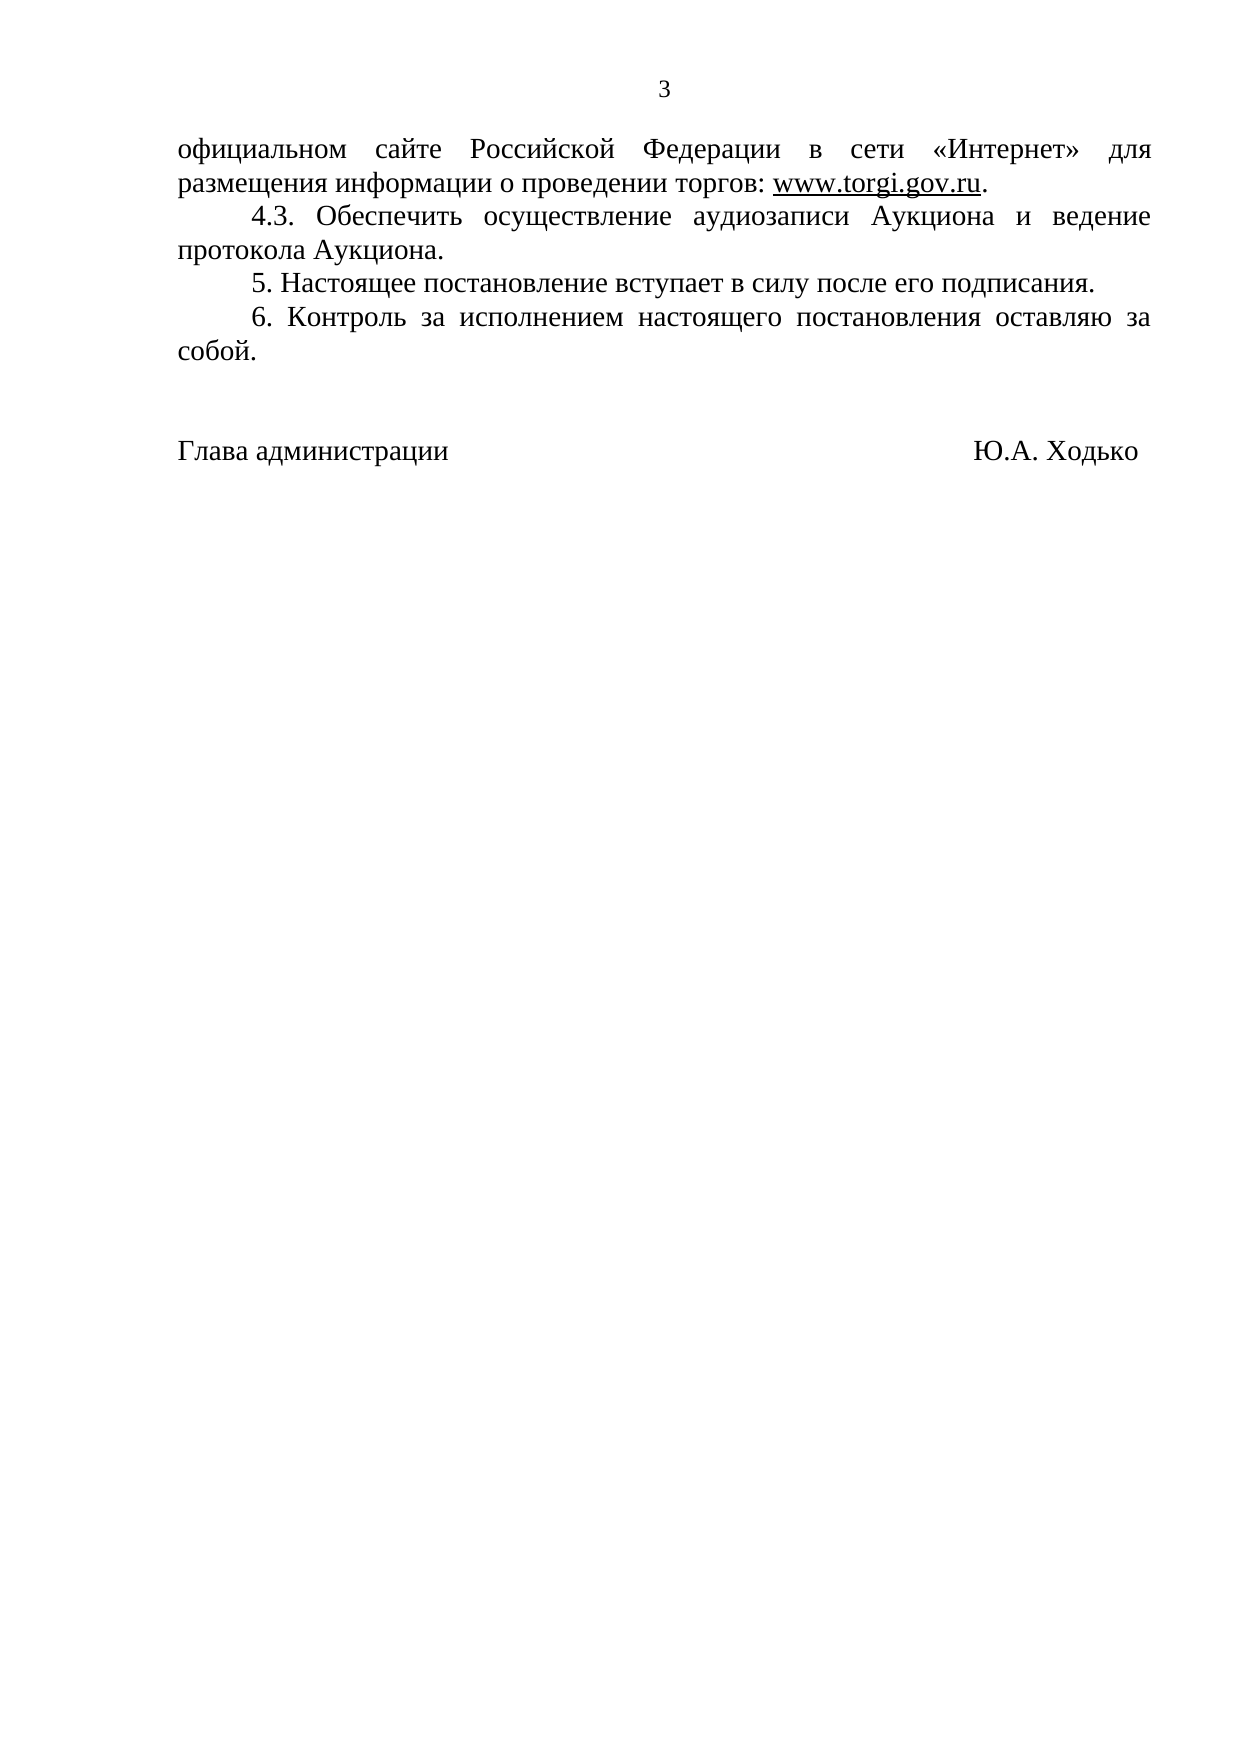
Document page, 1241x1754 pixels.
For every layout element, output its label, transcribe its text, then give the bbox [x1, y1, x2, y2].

text 4.3. Обеспечить осуществление аудиозаписи Аукциона и ведение протокола Аукциона. [177, 198, 1152, 266]
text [177, 131, 1152, 198]
text 6. Контроль за исполнением настоящего постановления оставляю за собой. [177, 299, 1152, 366]
text Глава администрации Ю.А. Ходько [177, 433, 1152, 467]
text 5. Настоящее постановление вступает в силу после его подписания. [177, 266, 1152, 299]
